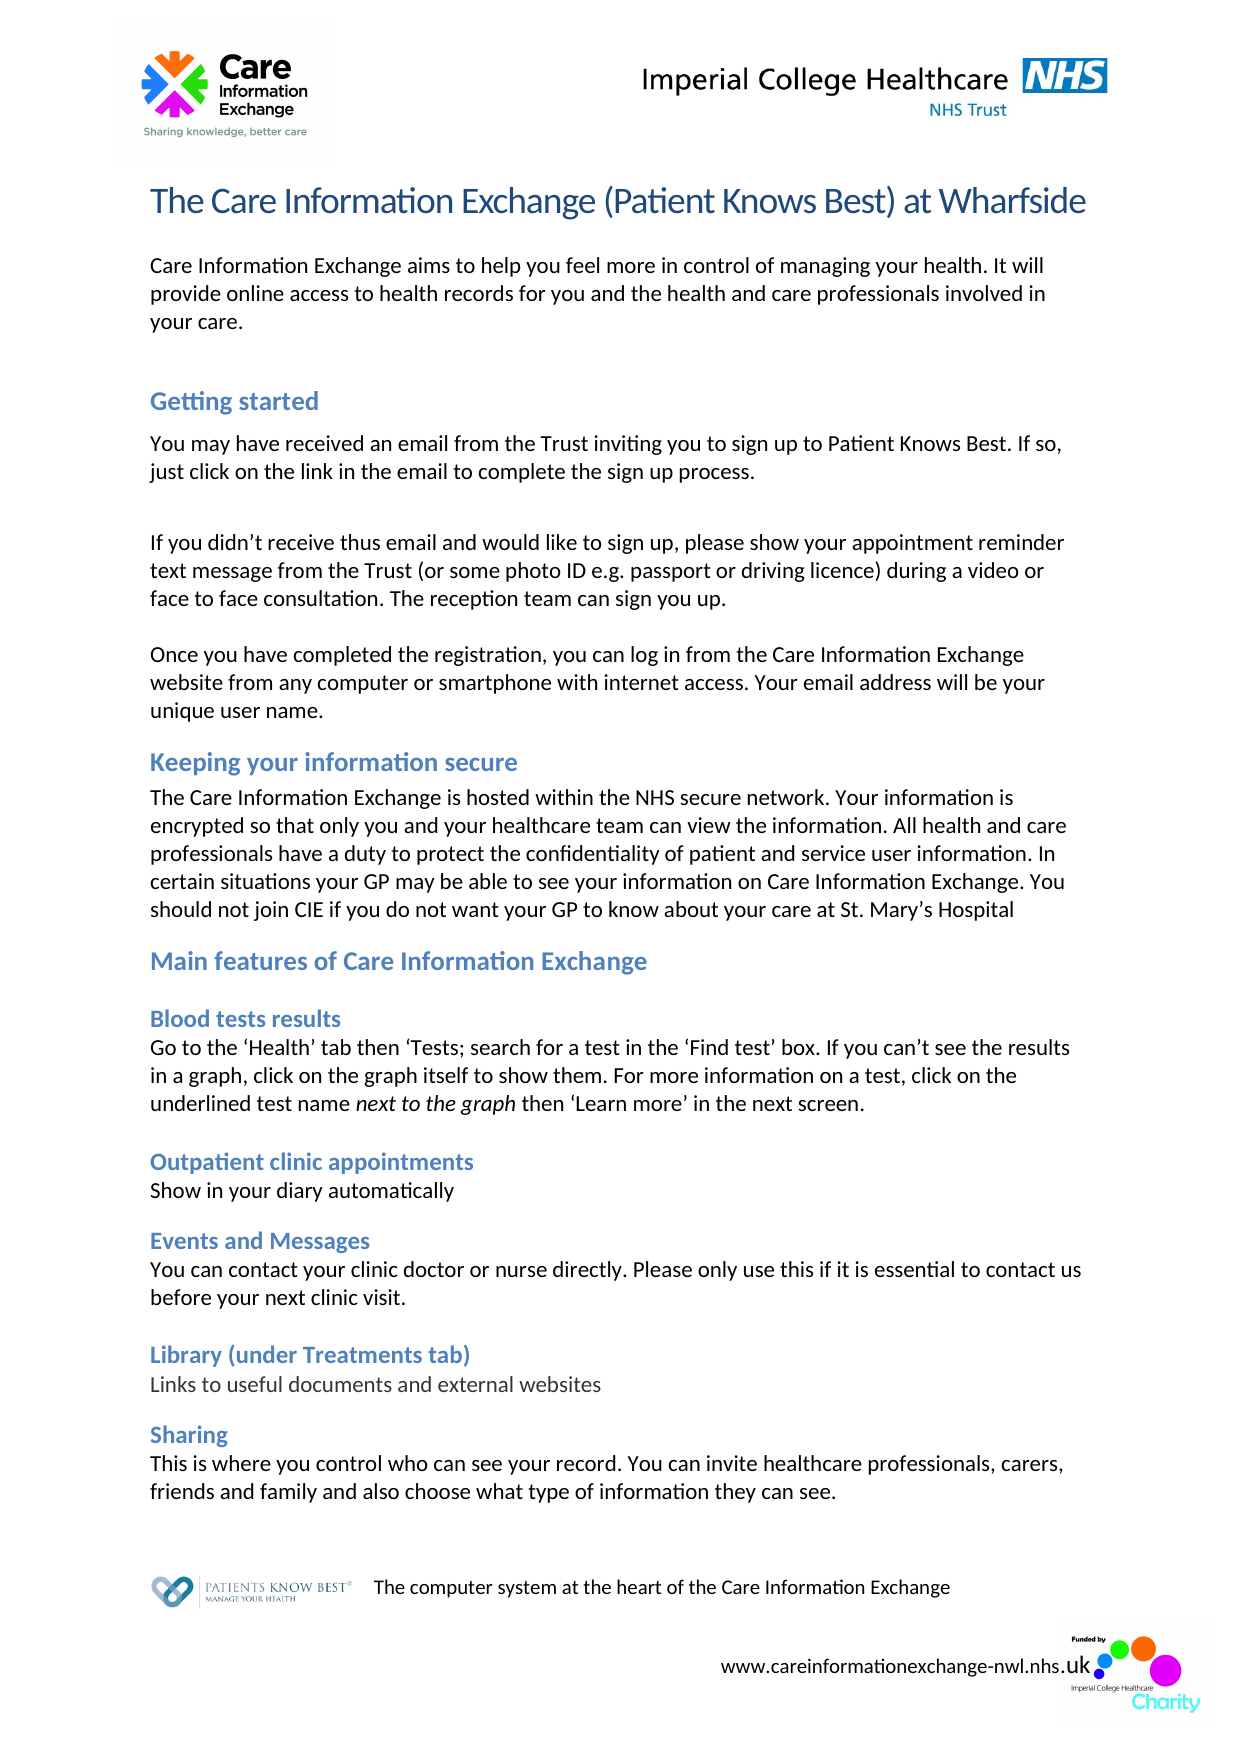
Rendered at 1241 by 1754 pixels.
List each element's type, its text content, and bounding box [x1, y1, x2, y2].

picture [112, 21, 336, 165]
picture [643, 58, 1108, 116]
subtitle Keeping your information secure [150, 745, 1090, 778]
subtitle Getting started [150, 384, 1090, 417]
text Links to useful documents and external websites [150, 1370, 1090, 1398]
text Show in your diary automatically [150, 1176, 1090, 1204]
text Go to the ‘Health’ tab then ‘Tests; search for a test in the ‘Find test’ box. If you can’t see the results in a graph, click on the graph itself to show them. For more information on a test, click on the underlined test name next to the graph then ‘Learn more’ in the next screen. [150, 1033, 1090, 1118]
text You may have received an email from the Trust inviting you to sign up to Patient Knows Best. If so, just click on the link in the email to complete the sign up process. [150, 429, 1068, 485]
text Once you have completed the registration, you can log in from the Care Information Exchange website from any computer or smartphone with internet access. Your email address will be your unique user name. [150, 641, 1090, 724]
title The Care Information Exchange (Patient Knows Best) at Wharfside [150, 177, 1090, 223]
picture [150, 1574, 352, 1609]
subtitle Events and Messages [150, 1225, 1090, 1256]
subtitle Blood tests results [150, 1003, 1090, 1033]
text You can contact your clinic doctor or nurse directly. Please only use this if it is essential to contact us before your next clinic visit. [150, 1256, 1090, 1312]
text Library (under Treatments tab) [150, 1339, 1090, 1370]
text If you didn’t receive thus email and would like to sign up, please show your appointment reminder text message from the Trust (or some photo ID e.g. passport or driving licence) during a video or face to face consultation. The reception team can sign you up. [150, 528, 1083, 612]
subtitle Main features of Care Information Exchange [150, 944, 1090, 977]
picture [1059, 1618, 1213, 1726]
text Care Information Exchange aims to help you feel more in control of managing your health. It will provide online access to health records for you and the health and care professionals involved in your care. [150, 251, 1090, 335]
text Outpatient clinic appointments [150, 1146, 1090, 1176]
subtitle Sharing [150, 1419, 1090, 1449]
text The Care Information Exchange is hosted within the NHS secure network. Your information is encrypted so that only you and your healthcare team can view the information. All health and care professionals have a duty to protect the confidentiality of patient and service user information. In certain situations your GP may be able to see your information on Care Information Exchange. You should not join CIE if you do not want your GP to know about your care at St. Mary’s Hospital [150, 783, 1090, 923]
text This is where you control who can see your record. You can invite healthcare professionals, carers, friends and family and also choose what type of information they can see. [150, 1449, 1090, 1506]
